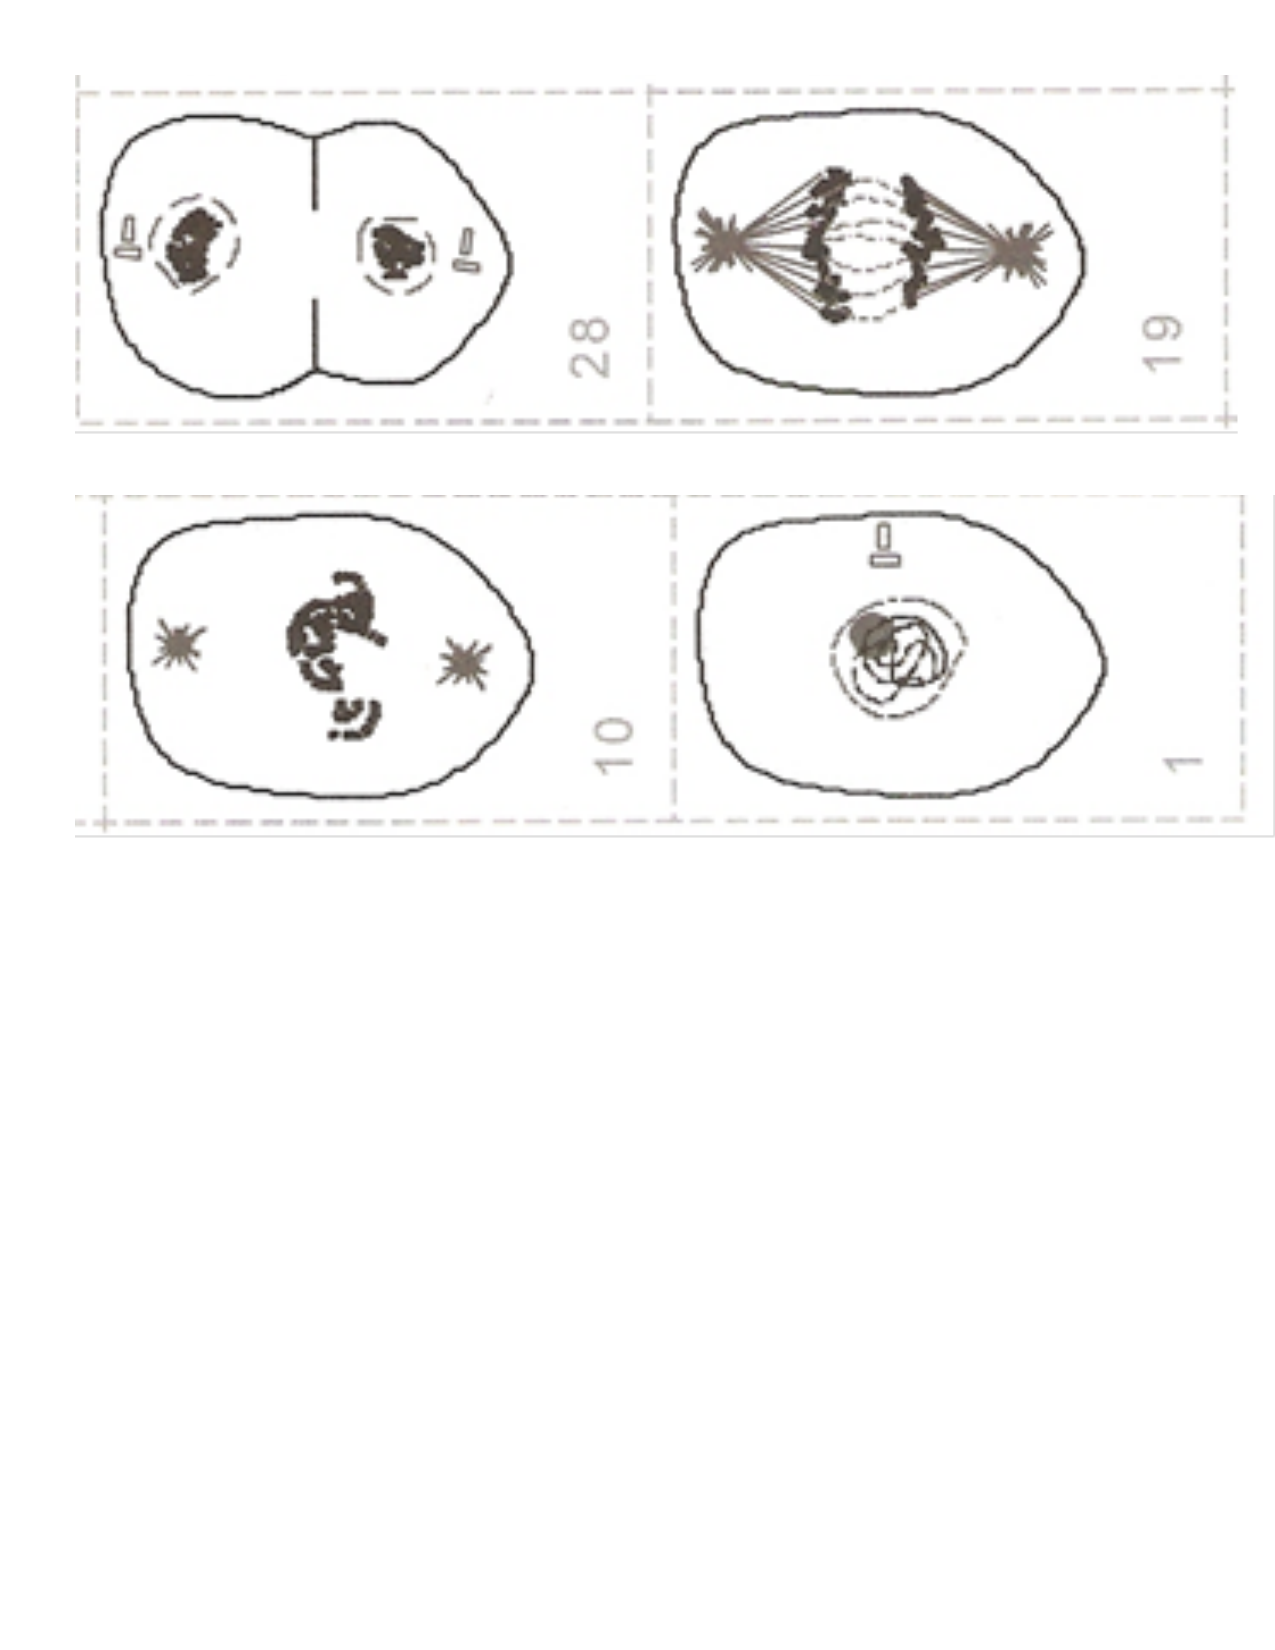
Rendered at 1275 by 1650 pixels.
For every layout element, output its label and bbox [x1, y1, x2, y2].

picture [75, 495, 1275, 841]
picture [75, 75, 1238, 437]
